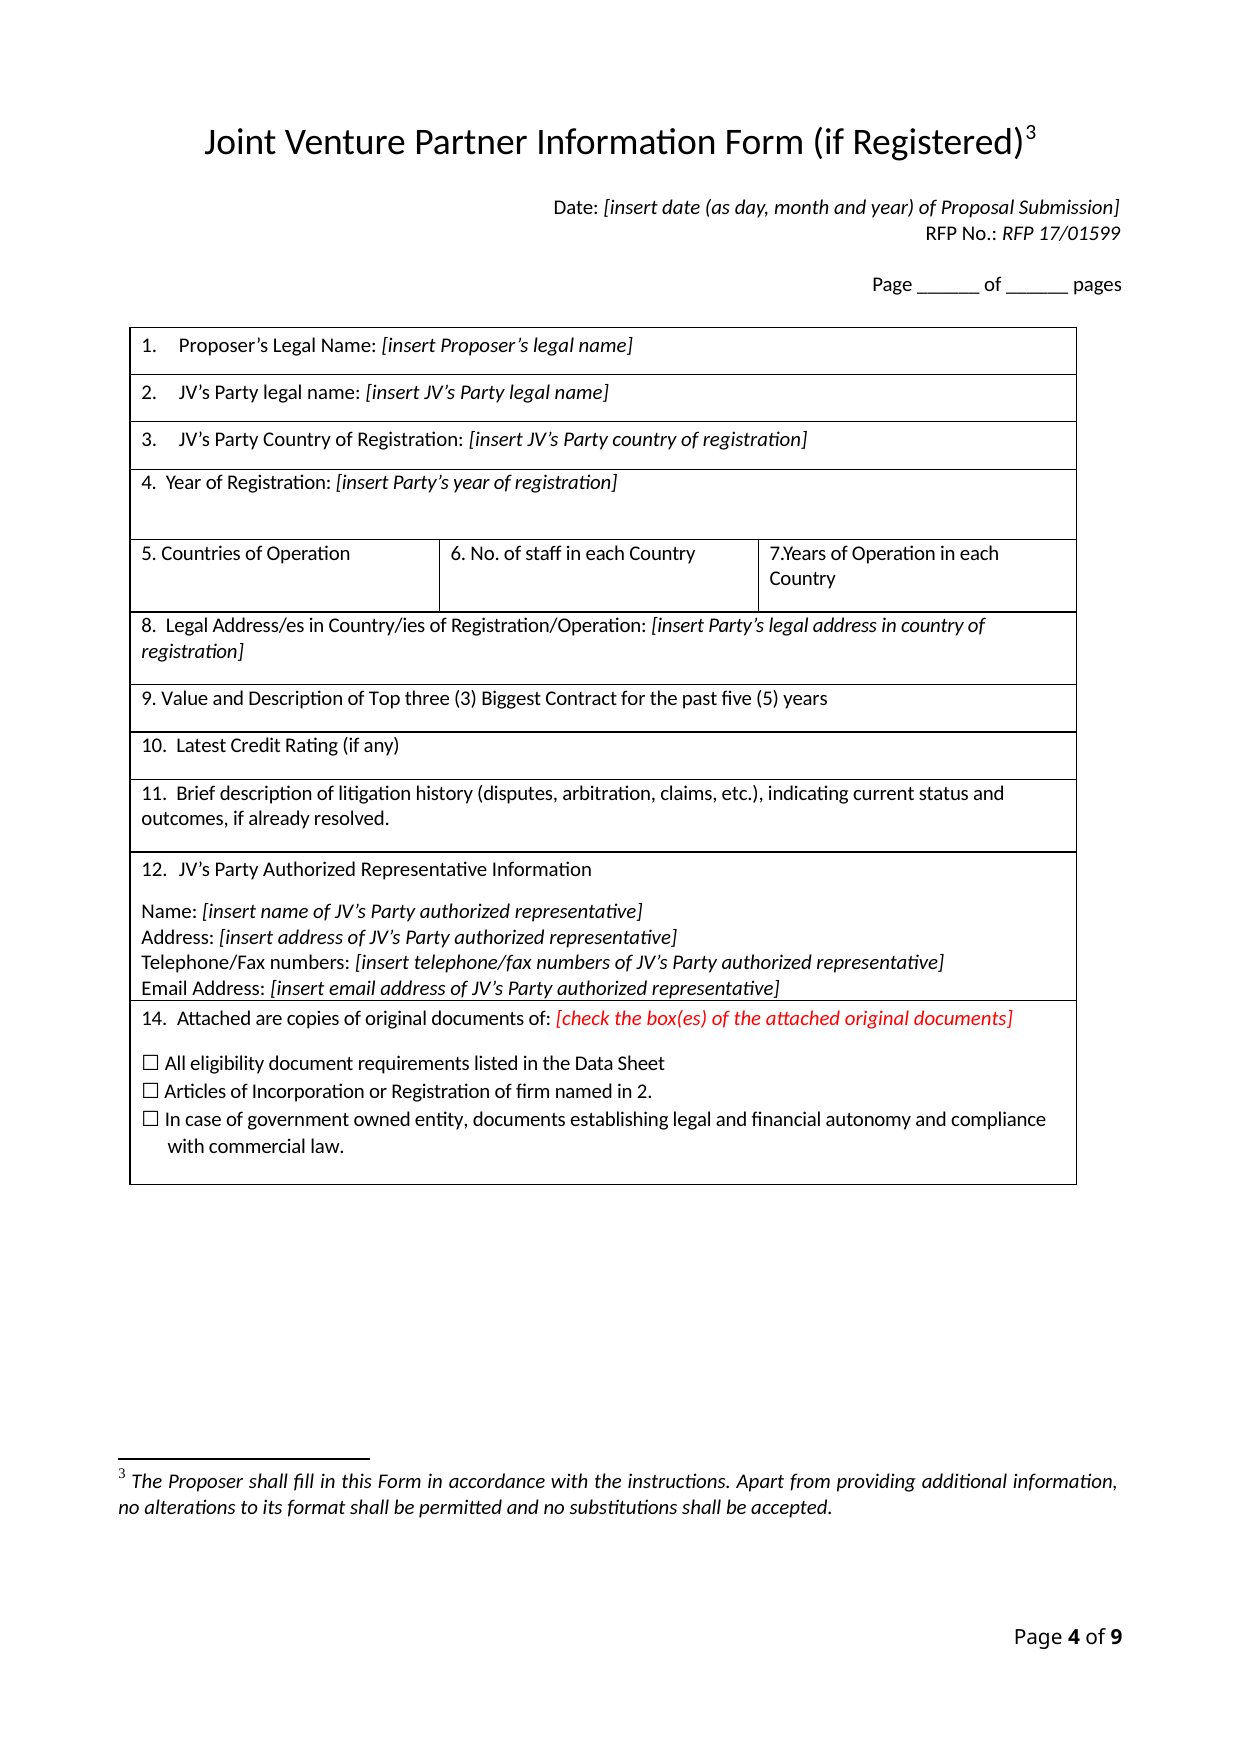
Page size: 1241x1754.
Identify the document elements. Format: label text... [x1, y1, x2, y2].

table_cell 7.Years of Operation in each Country [759, 540, 1076, 611]
table_cell 4. Year of Registration: [insert Party’s year of registration] [131, 470, 1076, 539]
table_cell 11. Brief description of litigation history (disputes, arbitration, claims, etc.), indicating current status and outcomes, if already resolved. [131, 780, 1076, 851]
table_cell 2. JV’s Party legal name: [insert JV’s Party legal name] [131, 375, 1076, 421]
table_cell 9. Value and Description of Top three (3) Biggest Contract for the past five (5) years [131, 685, 1076, 731]
table_cell 10. Latest Credit Rating (if any) [131, 733, 1076, 779]
table_header 1. Proposer’s Legal Name: [insert Proposer’s legal name] [131, 328, 1076, 374]
table_cell 8. Legal Address/es in Country/ies of Registration/Operation: [insert Party’s legal address in country of registration] [131, 613, 1076, 684]
table_cell 5. Countries of Operation [131, 540, 439, 611]
text RFP No.: RFP 17/01599 [118, 220, 1122, 245]
text Page ______ of ______ pages [118, 271, 1122, 296]
table_cell 3. JV’s Party Country of Registration: [insert JV’s Party country of registration] [131, 422, 1076, 468]
table_cell 12. JV’s Party Authorized Representative Information Name: [insert name of JV’s Party authorized representative] Address: [insert address of JV’s Party authorized representative] Telephone/Fax numbers: [insert telephone/fax numbers of JV’s Party authorized representative] Email Address: [insert email address of JV’s Party authorized representative] [131, 853, 1076, 1000]
table_cell 6. No. of staff in each Country [440, 540, 758, 611]
table_cell 14. Attached are copies of original documents of: [check the box(es) of the attached original documents] All eligibility document requirements listed in the Data Sheet Articles of Incorporation or Registration of firm named in 2. In case of government owned entity, documents establishing legal and financial autonomy and compliance with commercial law. [131, 1001, 1076, 1184]
text Joint Venture Partner Information Form (if Registered) [118, 118, 1122, 164]
text Date: [insert date (as day, month and year) of Proposal Submission] [118, 194, 1122, 220]
